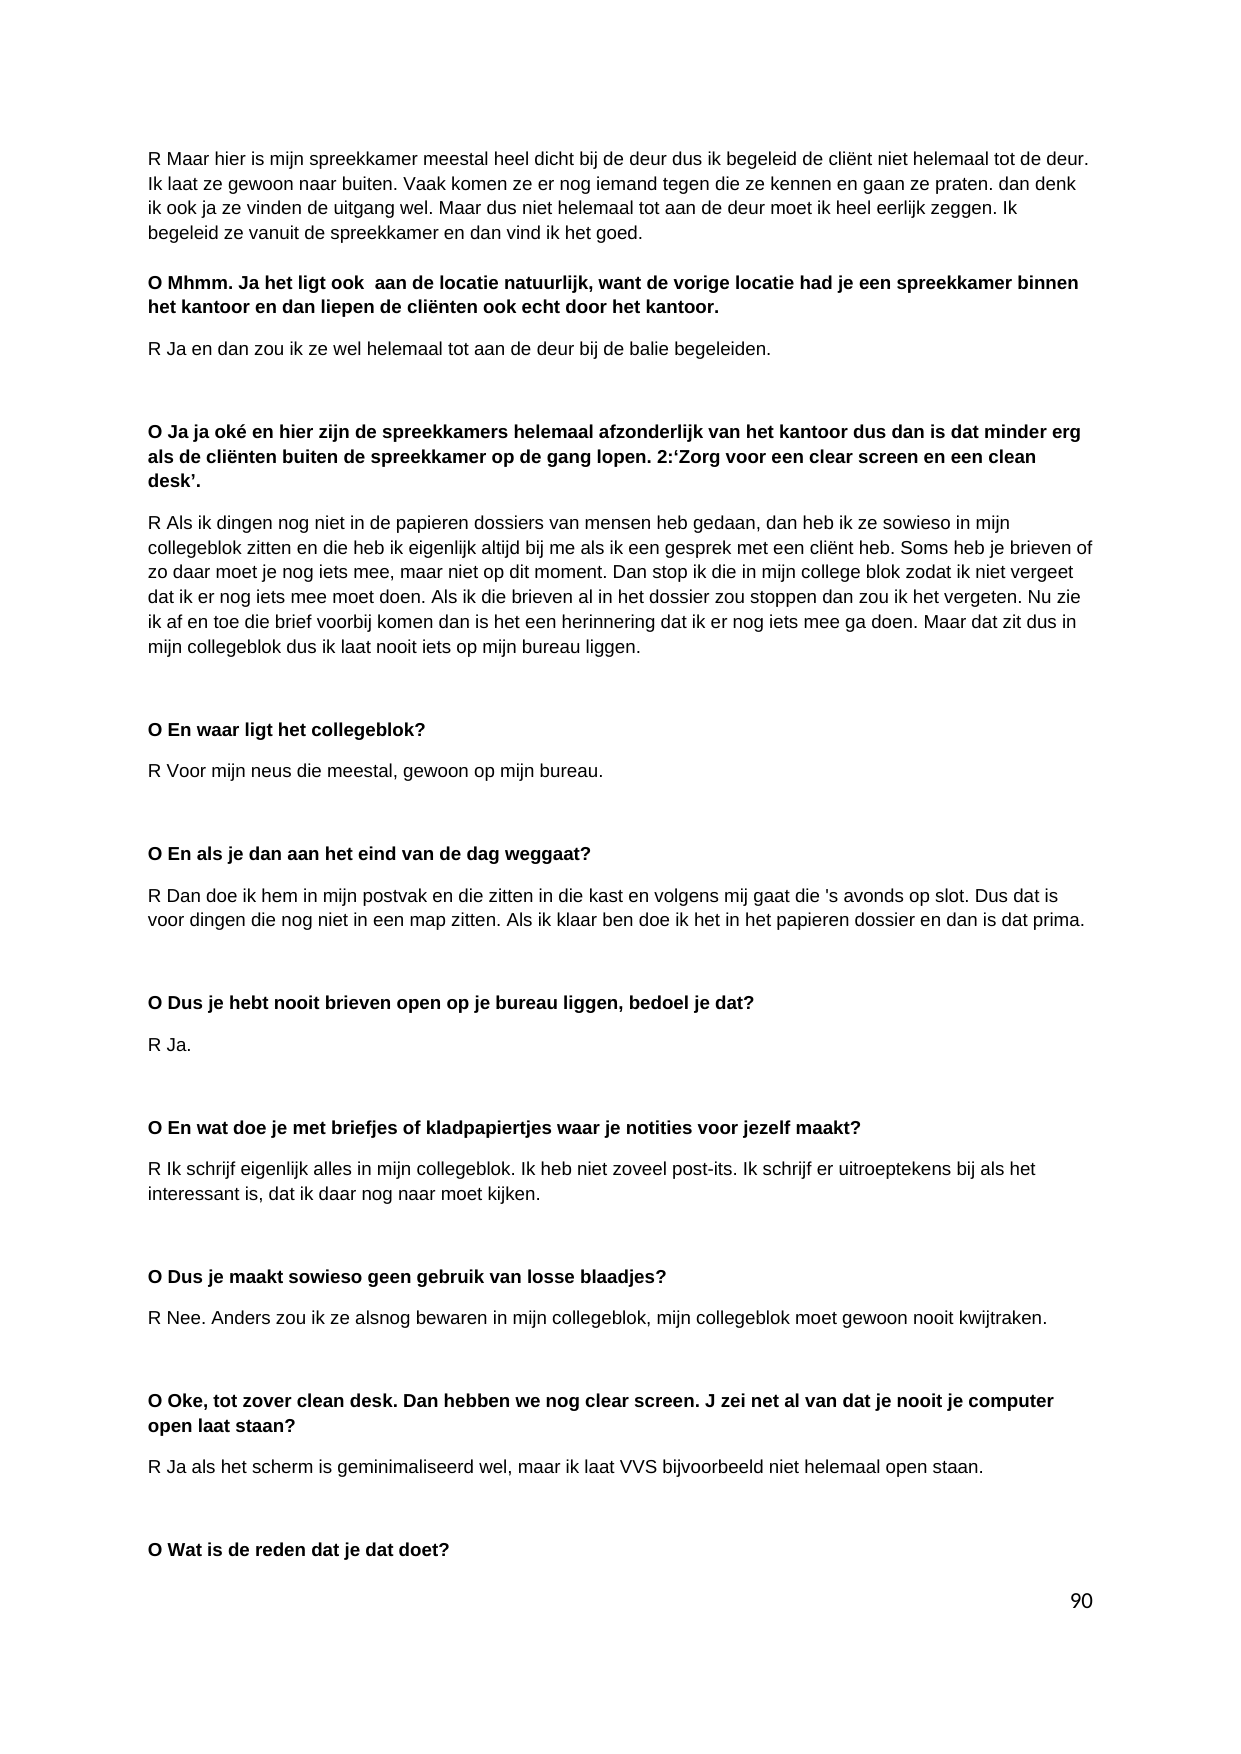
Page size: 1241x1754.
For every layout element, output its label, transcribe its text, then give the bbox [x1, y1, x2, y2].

text R Ja en dan zou ik ze wel helemaal tot aan de deur bij de balie begeleiden. [148, 338, 1093, 359]
text O Wat is de reden dat je dat doet? [148, 1539, 1093, 1561]
text R Ja. [148, 1034, 1093, 1055]
text O En waar ligt het collegeblok? [148, 719, 1093, 740]
text R Nee. Anders zou ik ze alsnog bewaren in mijn collegeblok, mijn collegeblok moet gewoon nooit kwijtraken. [148, 1307, 1093, 1329]
text R Ik schrijf eigenlijk alles in mijn collegeblok. Ik heb niet zoveel post-its. Ik schrijf er uitroeptekens bij als het interessant is, dat ik daar nog naar moet kijken. [148, 1158, 1093, 1204]
text O Dus je hebt nooit brieven open op je bureau liggen, bedoel je dat? [148, 992, 1093, 1014]
text O En als je dan aan het eind van de dag weggaat? [148, 843, 1093, 864]
text R Als ik dingen nog niet in de papieren dossiers van mensen heb gedaan, dan heb ik ze sowieso in mijn collegeblok zitten en die heb ik eigenlijk altijd bij me als ik een gesprek met een cliënt heb. Soms heb je brieven of zo daar moet je nog iets mee, maar niet op dit moment. Dan stop ik die in mijn college blok zodat ik niet vergeet dat ik er nog iets mee moet doen. Als ik die brieven al in het dossier zou stoppen dan zou ik het vergeten. Nu zie ik af en toe die brief voorbij komen dan is het een herinnering dat ik er nog iets mee ga doen. Maar dat zit dus in mijn collegeblok dus ik laat nooit iets op mijn bureau liggen. [148, 512, 1093, 657]
text O Oke, tot zover clean desk. Dan hebben we nog clear screen. J zei net al van dat je nooit je computer open laat staan? [148, 1390, 1093, 1436]
text O Ja ja oké en hier zijn de spreekkamers helemaal afzonderlijk van het kantoor dus dan is dat minder erg als de cliënten buiten de spreekkamer op de gang lopen. 2:‘Zorg voor een clear screen en een clean desk’. [148, 421, 1093, 492]
text R Ja als het scherm is geminimaliseerd wel, maar ik laat VVS bijvoorbeeld niet helemaal open staan. [148, 1456, 1093, 1478]
text O En wat doe je met briefjes of kladpapiertjes waar je notities voor jezelf maakt? [148, 1117, 1093, 1138]
text R Voor mijn neus die meestal, gewoon op mijn bureau. [148, 760, 1093, 782]
text R Dan doe ik hem in mijn postvak en die zitten in die kast en volgens mij gaat die 's avonds op slot. Dus dat is voor dingen die nog niet in een map zitten. Als ik klaar ben doe ik het in het papieren dossier en dan is dat prima. [148, 884, 1093, 931]
text R Maar hier is mijn spreekkamer meestal heel dicht bij de deur dus ik begeleid de cliënt niet helemaal tot de deur. Ik laat ze gewoon naar buiten. Vaak komen ze er nog iemand tegen die ze kennen en gaan ze praten. dan denk ik ook ja ze vinden de uitgang wel. Maar dus niet helemaal tot aan de deur moet ik heel eerlijk zeggen. Ik begeleid ze vanuit de spreekkamer en dan vind ik het goed. O Mhmm. Ja het ligt ook aan de locatie natuurlijk, want de vorige locatie had je een spreekkamer binnen het kantoor en dan liepen de cliënten ook echt door het kantoor. [148, 148, 1093, 318]
text O Dus je maakt sowieso geen gebruik van losse blaadjes? [148, 1266, 1093, 1287]
